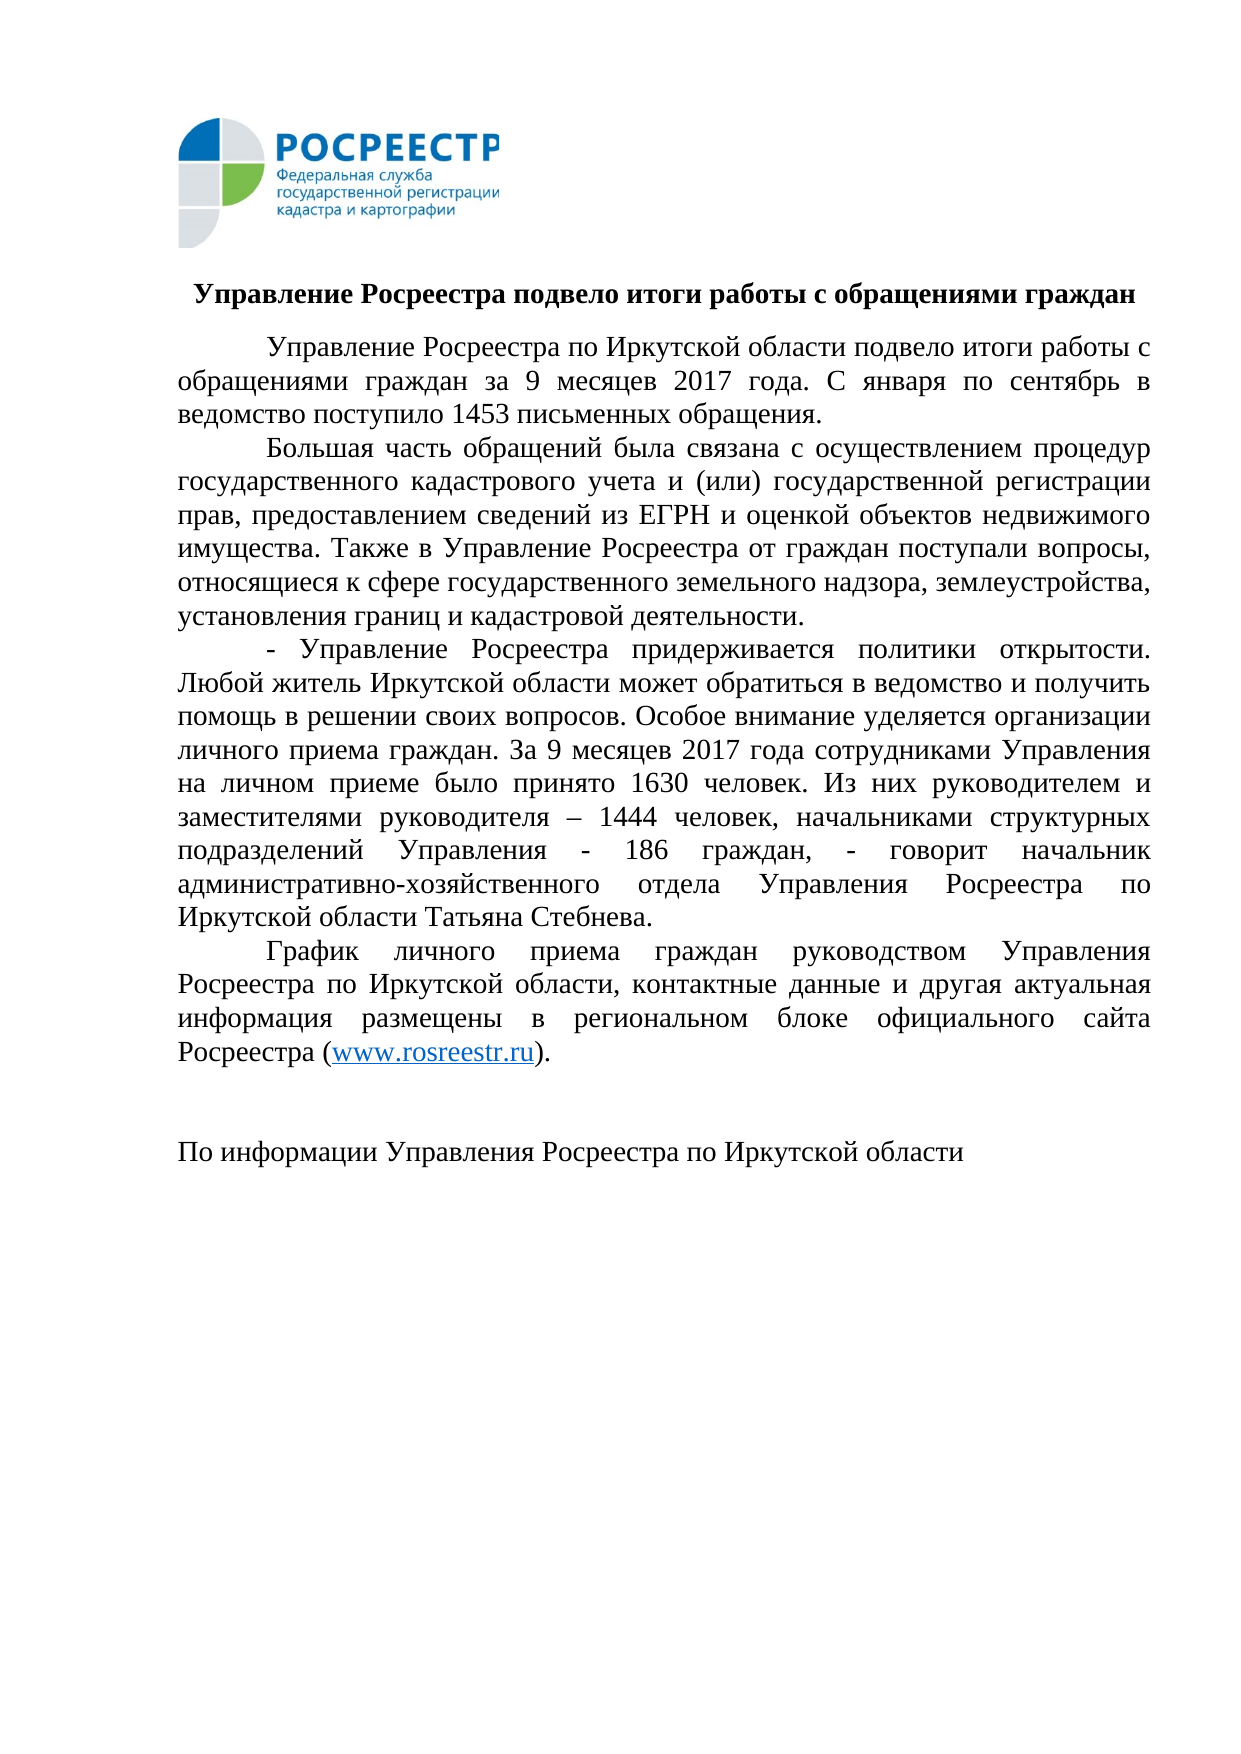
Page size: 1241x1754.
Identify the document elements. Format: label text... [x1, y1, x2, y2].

text - Управление Росреестра придерживается политики открытости. Любой житель Иркутской области может обратиться в ведомство и получить помощь в решении своих вопросов. Особое внимание уделяется организации личного приема граждан. За 9 месяцев 2017 года сотрудниками Управления на личном приеме было принято 1630 человек. Из них руководителем и заместителями руководителя – 1444 человек, начальниками структурных подразделений Управления - 186 граждан, - говорит начальник административно-хозяйственного отдела Управления Росреестра по Иркутской области Татьяна Стебнева. [177, 631, 1152, 933]
text График личного приема граждан руководством Управления Росреестра по Иркутской области, контактные данные и другая актуальная информация размещены в региональном блоке официального сайта Росреестра (www.rosreestr.ru). [177, 933, 1152, 1067]
picture [177, 118, 499, 247]
text Управление Росреестра по Иркутской области подвело итоги работы с обращениями граждан за 9 месяцев 2017 года. С января по сентябрь в ведомство поступило 1453 письменных обращения. [177, 329, 1152, 430]
text По информации Управления Росреестра по Иркутской области [177, 1134, 1152, 1168]
text Управление Росреестра подвело итоги работы с обращениями граждан [177, 277, 1152, 310]
text Большая часть обращений была связана с осуществлением процедур государственного кадастрового учета и (или) государственной регистрации прав, предоставлением сведений из ЕГРН и оценкой объектов недвижимого имущества. Также в Управление Росреестра от граждан поступали вопросы, относящиеся к сфере государственного земельного надзора, землеустройства, установления границ и кадастровой деятельности. [177, 430, 1152, 631]
